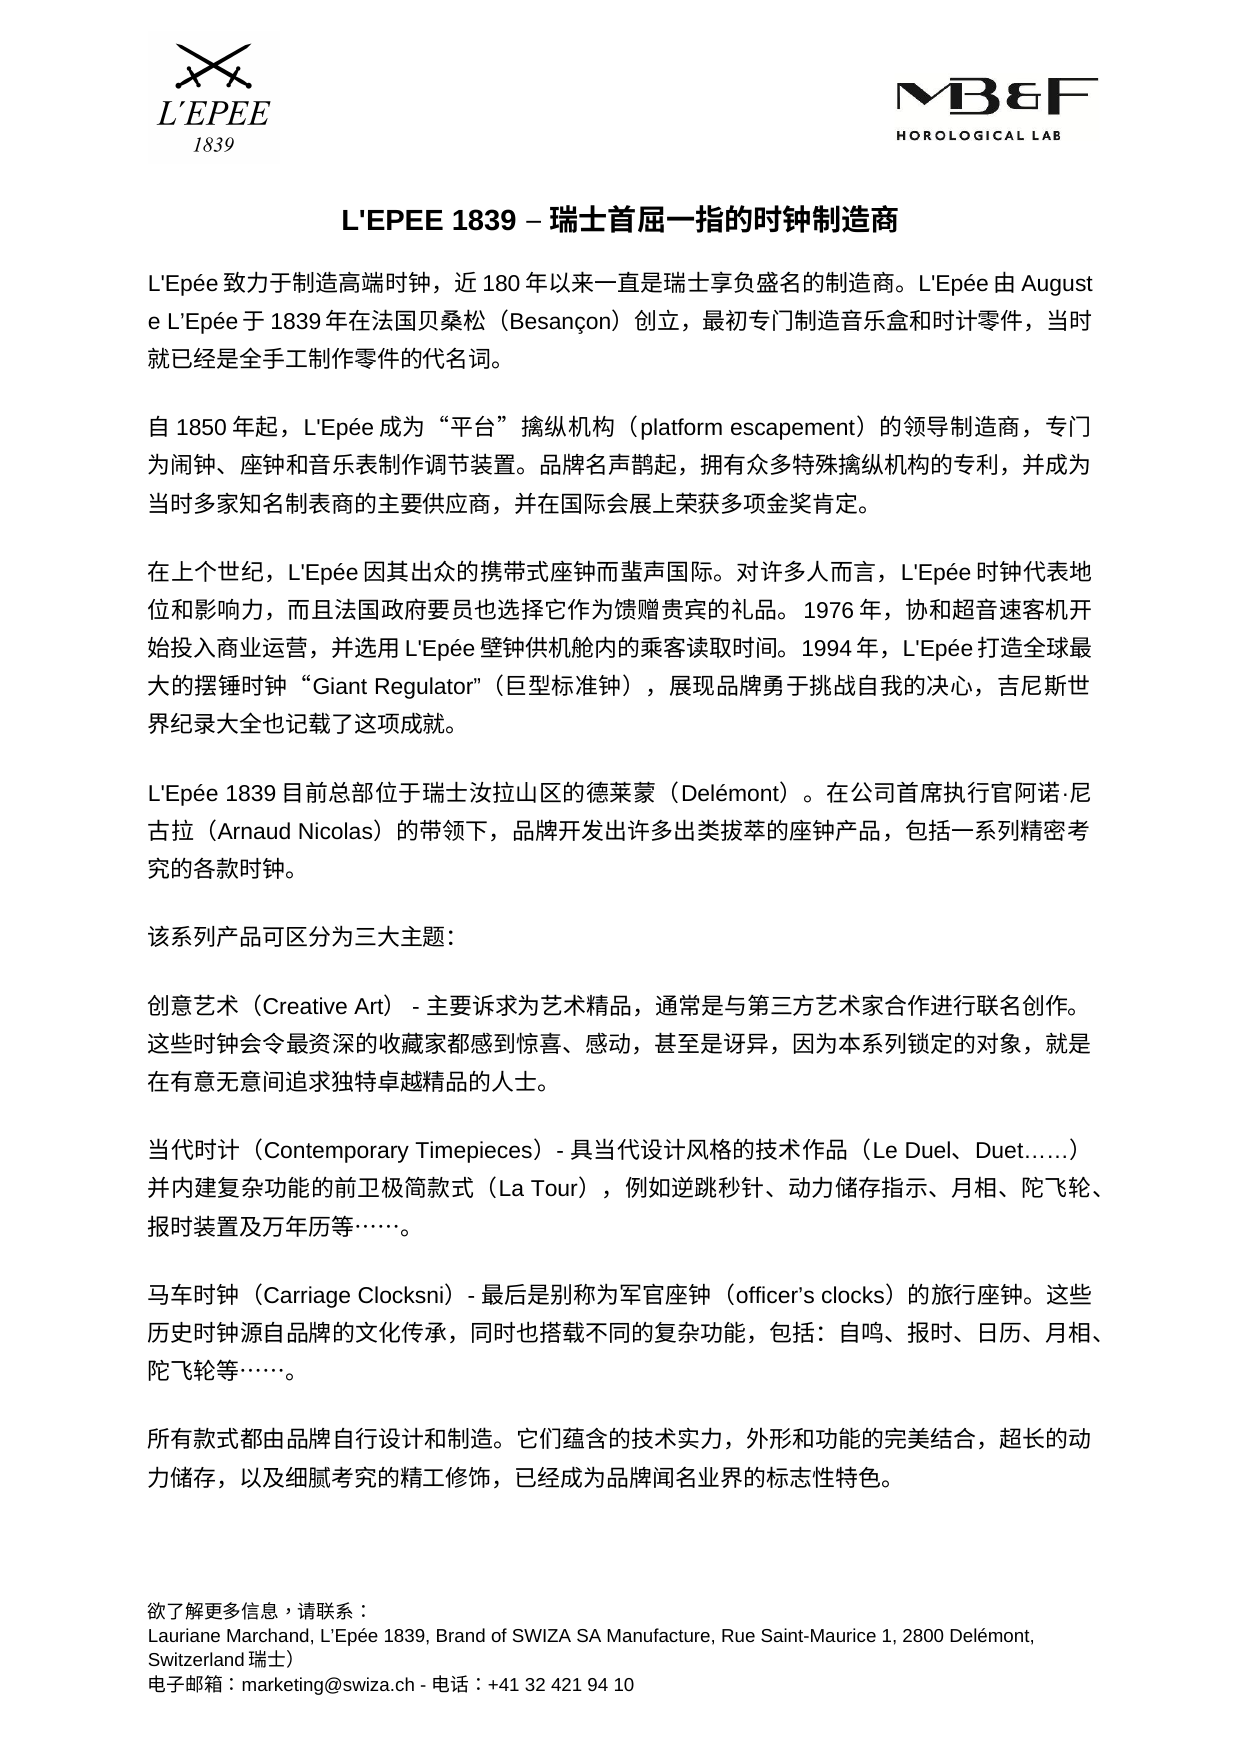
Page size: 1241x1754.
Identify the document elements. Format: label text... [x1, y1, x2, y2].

text 当代时计（Contemporary Timepieces）- 具当代设计风格的技术作品（Le Duel、Duet……）并内建复杂功能的前卫极简款式（La Tour），例如逆跳秒针、动力储存指示、月相、陀飞轮、报时装置及万年历等……。 [148, 1132, 1093, 1242]
text L'Epée 1839目前总部位于瑞士汝拉山区的德莱蒙（Delémont）。在公司首席执行官阿诺·尼古拉（Arnaud Nicolas）的带领下，品牌开发出许多出类拔萃的座钟产品，包括一系列精密考究的各款时钟。 [148, 775, 1093, 884]
text 在上个世纪，L'Epée因其出众的携带式座钟而蜚声国际。对许多人而言，L'Epée时钟代表地位和影响力，而且法国政府要员也选择它作为馈赠贵宾的礼品。1976年，协和超音速客机开始投入商业运营，并选用L'Epée壁钟供机舱内的乘客读取时间。1994年，L'Epée打造全球最大的摆锤时钟“Giant Regulator”（巨型标准钟），展现品牌勇于挑战自我的决心，吉尼斯世界纪录大全也记载了这项成就。 [148, 554, 1093, 739]
text 马车时钟（Carriage Clocksni）- 最后是别称为军官座钟（officer’s clocks）的旅行座钟。这些历史时钟源自品牌的文化传承，同时也搭载不同的复杂功能，包括：自鸣、报时、日历、月相、陀飞轮等……。 [148, 1277, 1093, 1386]
text 创意艺术（Creative Art） - 主要诉求为艺术精品，通常是与第三方艺术家合作进行联名创作。这些时钟会令最资深的收藏家都感到惊喜、感动，甚至是讶异，因为本系列锁定的对象，就是在有意无意间追求独特卓越精品的人士。 [148, 988, 1093, 1097]
picture [147, 31, 280, 164]
text 自1850年起，L'Epée成为“平台”擒纵机构（platform escapement）的领导制造商，专门为闹钟、座钟和音乐表制作调节装置。品牌名声鹊起，拥有众多特殊擒纵机构的专利，并成为当时多家知名制表商的主要供应商，并在国际会展上荣获多项金奖肯定。 [148, 409, 1093, 519]
text 所有款式都由品牌自行设计和制造。它们蕴含的技术实力，外形和功能的完美结合，超长的动力储存，以及细腻考究的精工修饰，已经成为品牌闻名业界的标志性特色。 [148, 1421, 1093, 1493]
text L'EPEE 1839 – 瑞士首屈一指的时钟制造商 [148, 196, 1093, 238]
text L'Epée致力于制造高端时钟，近180年以来一直是瑞士享负盛名的制造商。L'Epée由Auguste L’Epée于1839年在法国贝桑松（Besançon）创立，最初专门制造音乐盒和时计零件，当时就已经是全手工制作零件的代名词。 [148, 265, 1093, 374]
picture [893, 73, 1100, 139]
text 该系列产品可区分为三大主题： [148, 919, 1093, 952]
